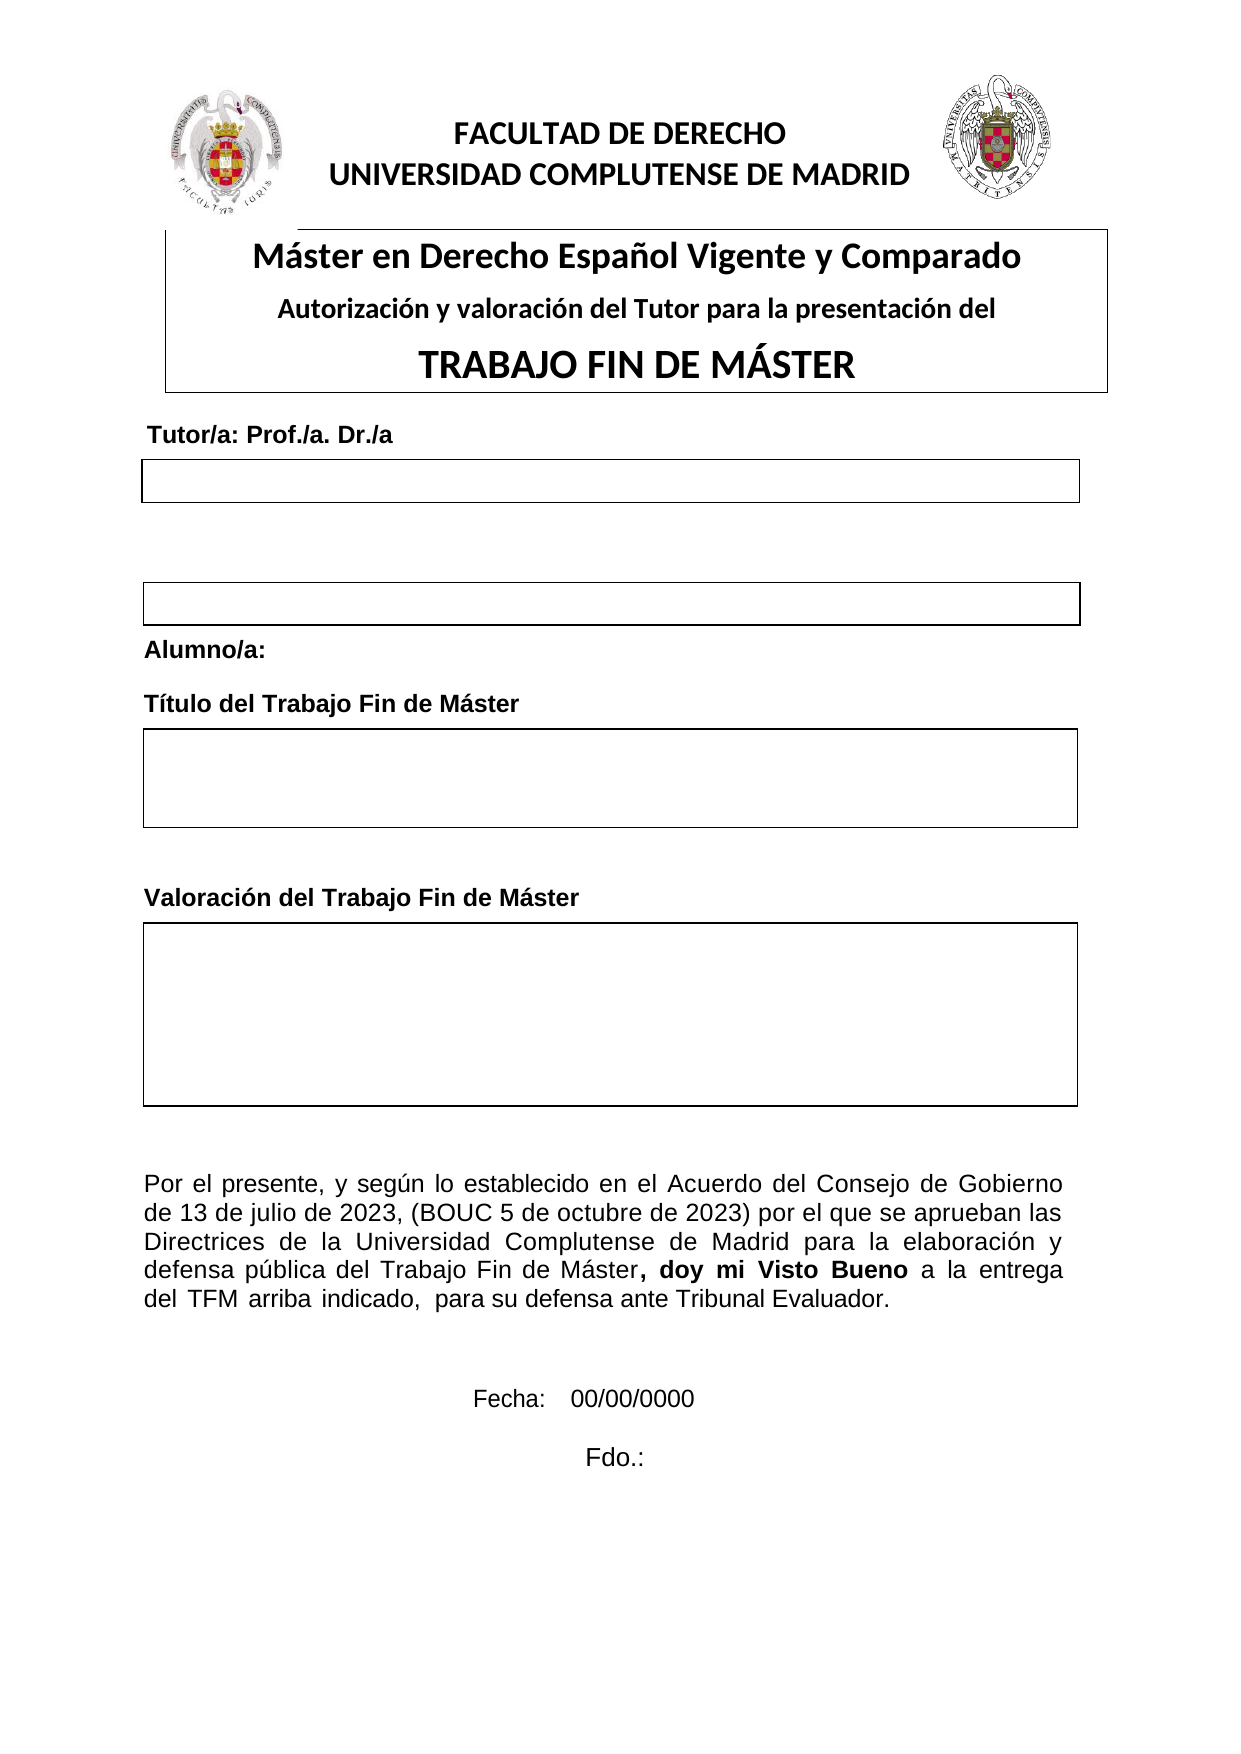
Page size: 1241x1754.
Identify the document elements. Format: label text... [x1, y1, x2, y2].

text Valoración del Trabajo Fin de Máster [144, 883, 1086, 912]
picture [155, 75, 298, 230]
text Por el presente, y según lo establecido en el Acuerdo del Consejo de Gobierno de 13 de julio de 2023, (BOUC 5 de octubre de 2023) por el que se aprueban las Directrices de la Universidad Complutense de Madrid para la elaboración y defensa pública del Trabajo Fin de Máster, doy mi Visto Bueno a la entrega del TFM arriba indicado, para su defensa ante Tribunal Evaluador. [144, 1169, 1064, 1313]
text Fecha: 00/00/0000 [144, 1384, 1024, 1412]
text Título del Trabajo Fin de Máster [144, 689, 1086, 718]
text Fdo.: [144, 1442, 1086, 1472]
text FACULTAD DE DERECHO UNIVERSIDAD COMPLUTENSE DE MADRID [328, 112, 912, 194]
text Tutor/a: Prof./a. Dr./a [147, 421, 1086, 449]
picture [943, 75, 1051, 199]
text Alumno/a: [144, 545, 1086, 663]
